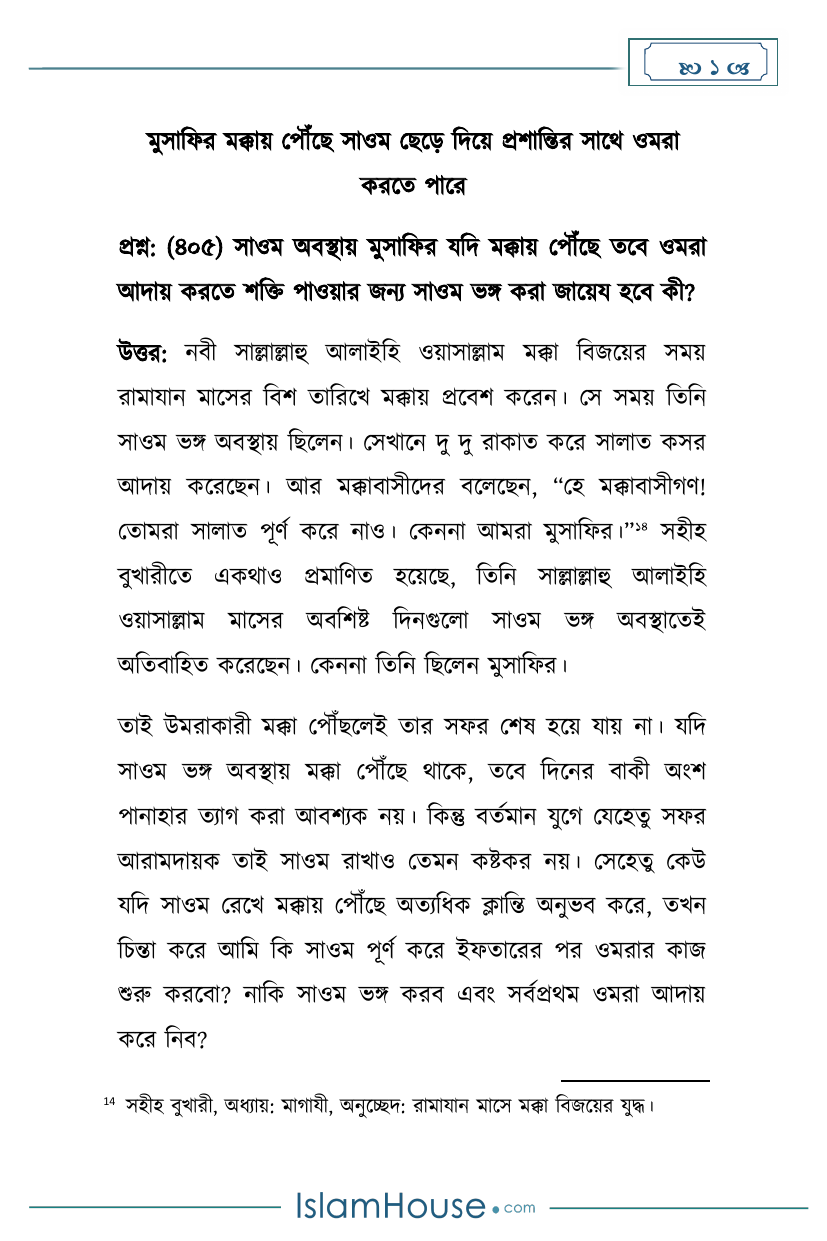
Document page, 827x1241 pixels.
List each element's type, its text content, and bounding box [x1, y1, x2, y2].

picture [22, 1186, 281, 1224]
text উত্তর: নবী সাল্লাল্লাহু আলাইহি ওয়াসাল্লাম মক্কা বিজয়ের সময় রামাযান মাসের বিশ তারিখে মক্কায় প্রবেশ করেন। সে সময় তিনি সাওম ভঙ্গ অবস্থায় ছিলেন। সেখানে দু দু রাকাত করে সালাত কসর আদায় করেছেন। আর মক্কাবাসীদের বলেছেন, “হে মক্কাবাসীগণ! তোমরা সালাত পূর্ণ করে নাও। কেননা আমরা মুসাফির।” সহীহ বুখারীতে একথাও প্রমাণিত হয়েছে, তিনি সাল্লাল্লাহু আলাইহি ওয়াসাল্লাম মাসের অবশিষ্ট দিনগুলো সাওম ভঙ্গ অবস্থাতেই অতিবাহিত করেছেন। কেননা তিনি ছিলেন মুসাফির। [118, 330, 706, 684]
picture [289, 1187, 809, 1225]
text মুসাফির মক্কায় পৌঁছে সাওম ছেড়ে দিয়ে প্রশান্তির সাথে ওমরা করতে পারে [118, 118, 709, 204]
text প্রশ্ন: (৪০৫) সাওম অবস্থায় মুসাফির যদি মক্কায় পৌঁছে তবে ওমরা আদায় করতে শক্তি পাওয়ার জন্য সাওম ভঙ্গ করা জায়েয হবে কী? [118, 224, 706, 310]
text তাই উমরাকারী মক্কা পৌঁছলেই তার সফর শেষ হয়ে যায় না। যদি সাওম ভঙ্গ অবস্থায় মক্কা পৌঁছে থাকে, তবে দিনের বাকী অংশ পানাহার ত্যাগ করা আবশ্যক নয়। কিন্তু বর্তমান যুগে যেহেতু সফর আরামদায়ক তাই সাওম রাখাও তেমন কষ্টকর নয়। সেহেতু কেউ যদি সাওম রেখে মক্কায় পৌঁছে অত্যধিক ক্লান্তি অনুভব করে, তখন চিন্তা করে আমি কি সাওম পূর্ণ করে ইফতারের পর ওমরার কাজ শুরু করবো? নাকি সাওম ভঙ্গ করব এবং সর্বপ্রথম ওমরা আদায় করে নিব? [118, 704, 706, 1059]
